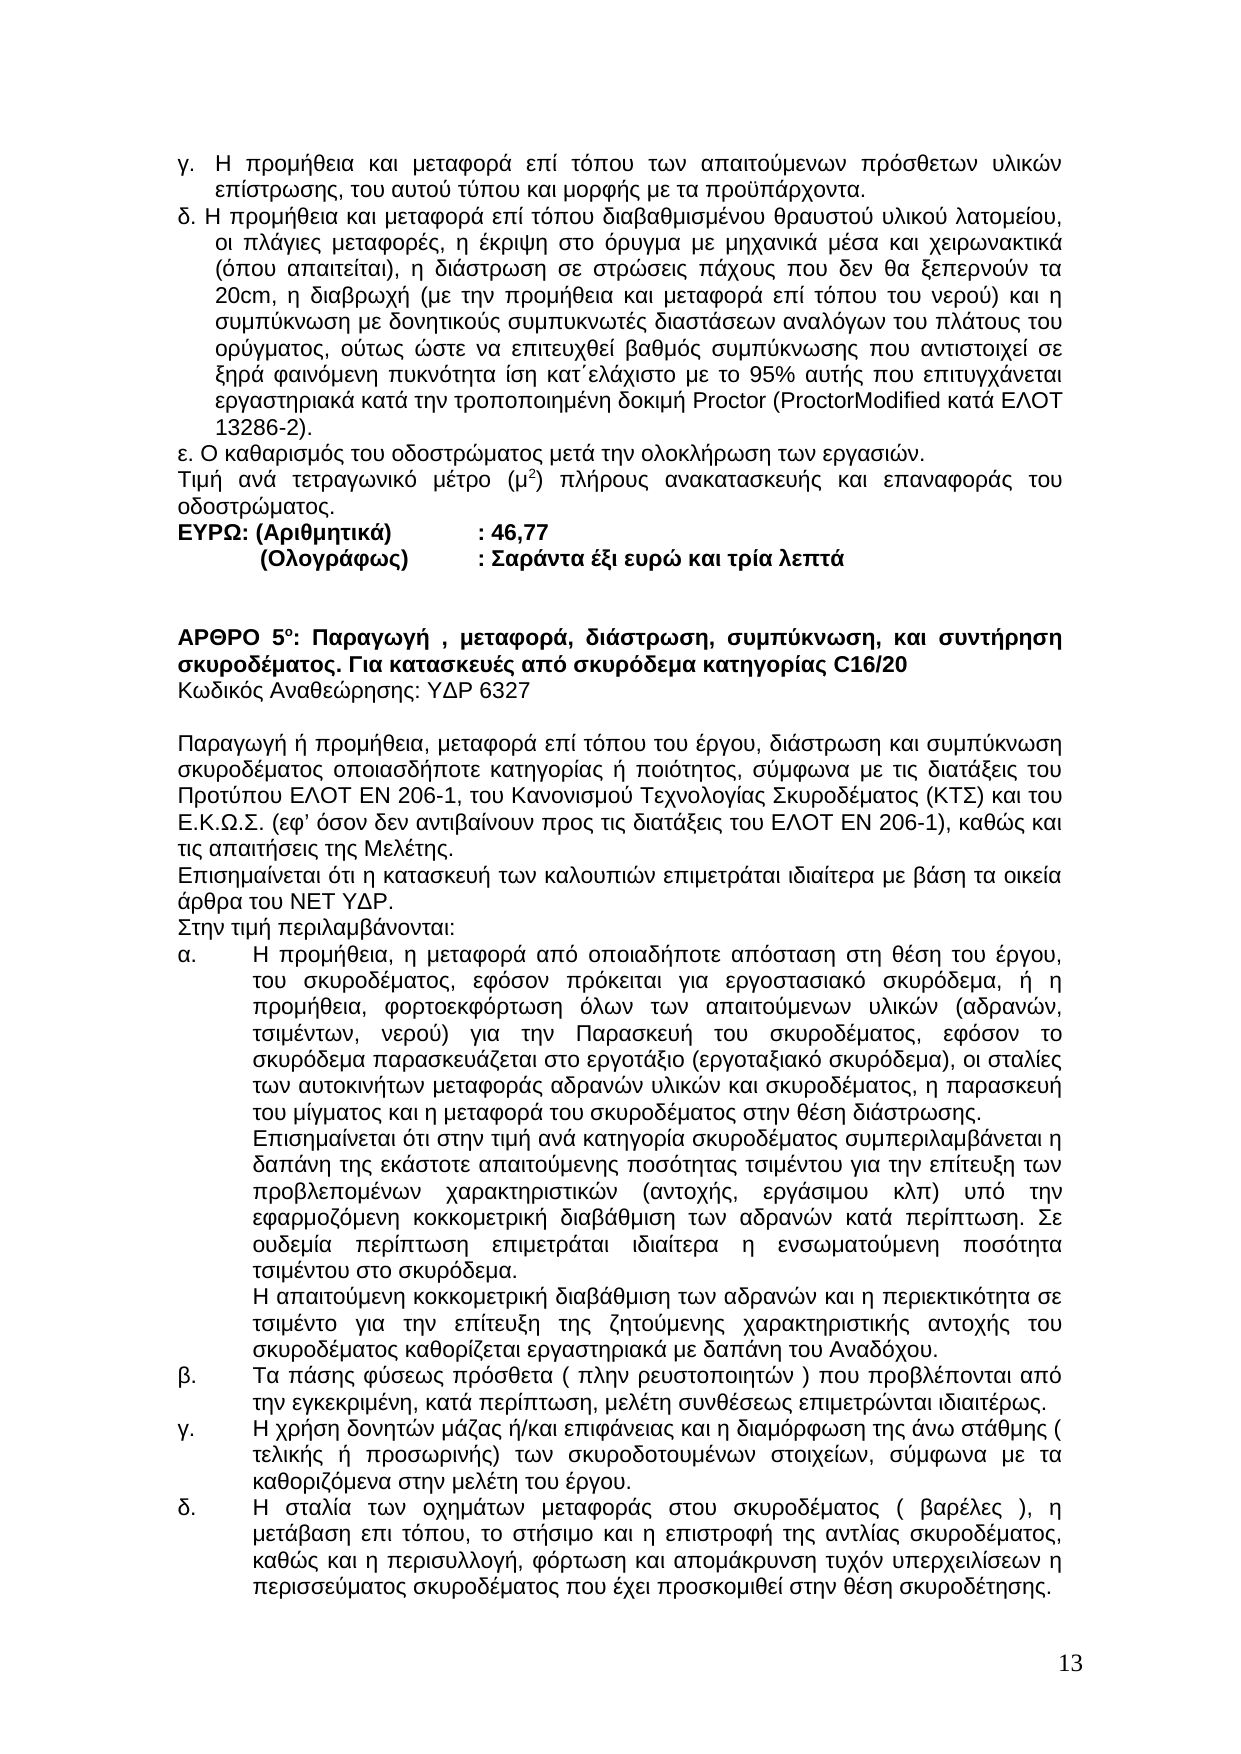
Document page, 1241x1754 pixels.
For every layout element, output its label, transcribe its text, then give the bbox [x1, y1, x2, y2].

text (Ολογράφως) : Σαράντα έξι ευρώ και τρία λεπτά [177, 545, 1063, 572]
text δ. Η προμήθεια και μεταφορά επί τόπου διαβαθμισμένου θραυστού υλικού λατομείου, οι πλάγιες μεταφορές, η έκριψη στο όρυγμα με μηχανικά μέσα και χειρωνακτικά (όπου απαιτείται), η διάστρωση σε στρώσεις πάχους που δεν θα ξεπερνούν τα , η διαβρωχή (με την προμήθεια και μεταφορά επί τόπου του νερού) και η συμπύκνωση με δονητικούς συμπυκνωτές διαστάσεων αναλόγων του πλάτους του ορύγματος, ούτως ώστε να επιτευχθεί βαθμός συμπύκνωσης που αντιστοιχεί σε ξηρά φαινόμενη πυκνότητα ίση κατ΄ελάχιστο με το 95% αυτής που επιτυγχάνεται εργαστηριακά κατά την τροποποιημένη δοκιμή Proctor (ProctorModified κατά ΕΛΟΤ 13286-2). [177, 203, 1063, 440]
text ΕΥΡΩ: (Αριθμητικά) : 46,77 [177, 519, 1063, 545]
text γ. Η χρήση δονητών μάζας ή/και επιφάνειας και η διαμόρφωση της άνω στάθμης ( τελικής ή προσωρινής) των σκυροδοτουμένων στοιχείων, σύμφωνα με τα καθοριζόμενα στην μελέτη του έργου. [177, 1415, 1063, 1494]
text Επισημαίνεται ότι η κατασκευή των καλουπιών επιμετράται ιδιαίτερα με βάση τα οικεία άρθρα του ΝΕΤ ΥΔΡ. [177, 862, 1063, 914]
text δ. Η σταλία των οχημάτων μεταφοράς στου σκυροδέματος ( βαρέλες ), η μετάβαση επι τόπου, το στήσιμο και η επιστροφή της αντλίας σκυροδέματος, καθώς και η περισυλλογή, φόρτωση και απομάκρυνση τυχόν υπερχειλίσεων η περισσεύματος σκυροδέματος που έχει προσκομιθεί στην θέση σκυροδέτησης. [177, 1494, 1063, 1599]
text Επισημαίνεται ότι στην τιμή ανά κατηγορία σκυροδέματος συμπεριλαμβάνεται η δαπάνη της εκάστοτε απαιτούμενης ποσότητας τσιμέντου για την επίτευξη των προβλεπομένων χαρακτηριστικών (αντοχής, εργάσιμου κλπ) υπό την εφαρμοζόμενη κοκκομετρική διαβάθμιση των αδρανών κατά περίπτωση. Σε ουδεμία περίπτωση επιμετράται ιδιαίτερα η ενσωματούμενη ποσότητα τσιμέντου στο σκυρόδεμα. [252, 1125, 1063, 1283]
text γ. Η προμήθεια και μεταφορά επί τόπου των απαιτούμενων πρόσθετων υλικών επίστρωσης, του αυτού τύπου και μορφής με τα προϋπάρχοντα. [177, 150, 1063, 203]
text Παραγωγή ή προμήθεια, μεταφορά επί τόπου του έργου, διάστρωση και συμπύκνωση σκυροδέματος οποιασδήποτε κατηγορίας ή ποιότητος, σύμφωνα με τις διατάξεις του Προτύπου ΕΛΟΤ ΕΝ 206-1, του Κανονισμού Τεχνολογίας Σκυροδέματος (ΚΤΣ) και του Ε.Κ.Ω.Σ. (εφ’ όσον δεν αντιβαίνουν προς τις διατάξεις του ΕΛΟΤ ΕΝ 206-1), καθώς και τις απαιτήσεις της Μελέτης. [177, 730, 1063, 862]
text β. Τα πάσης φύσεως πρόσθετα ( πλην ρευστοποιητών ) που προβλέπονται από την εγκεκριμένη, κατά περίπτωση, μελέτη συνθέσεως επιμετρώνται ιδιαιτέρως. [177, 1362, 1063, 1415]
text Κωδικός Αναθεώρησης: ΥΔΡ 6327 [177, 677, 1063, 703]
text Στην τιμή περιλαμβάνονται: [177, 914, 1063, 941]
text Τιμή ανά τετραγωνικό μέτρο (μ2) πλήρους ανακατασκευής και επαναφοράς του οδοστρώματος. [177, 466, 1063, 519]
text Η απαιτούμενη κοκκομετρική διαβάθμιση των αδρανών και η περιεκτικότητα σε τσιμέντο για την επίτευξη της ζητούμενης χαρακτηριστικής αντοχής του σκυροδέματος καθορίζεται εργαστηριακά με δαπάνη του Αναδόχου. [252, 1283, 1063, 1362]
text ΑΡΘΡΟ 5ο: Παραγωγή , μεταφορά, διάστρωση, συμπύκνωση, και συντήρηση σκυροδέματος. Για κατασκευές από σκυρόδεμα κατηγορίας C16/20 [177, 624, 1063, 677]
text ε. Ο καθαρισμός του οδοστρώματος μετά την ολοκλήρωση των εργασιών. [177, 440, 1063, 466]
text α. Η προμήθεια, η μεταφορά από οποιαδήποτε απόσταση στη θέση του έργου, του σκυροδέματος, εφόσον πρόκειται για εργοστασιακό σκυρόδεμα, ή η προμήθεια, φορτοεκφόρτωση όλων των απαιτούμενων υλικών (αδρανών, τσιμέντων, νερού) για την Παρασκευή του σκυροδέματος, εφόσον το σκυρόδεμα παρασκευάζεται στο εργοτάξιο (εργοταξιακό σκυρόδεμα), οι σταλίες των αυτοκινήτων μεταφοράς αδρανών υλικών και σκυροδέματος, η παρασκευή του μίγματος και η μεταφορά του σκυροδέματος στην θέση διάστρωσης. [177, 941, 1063, 1125]
